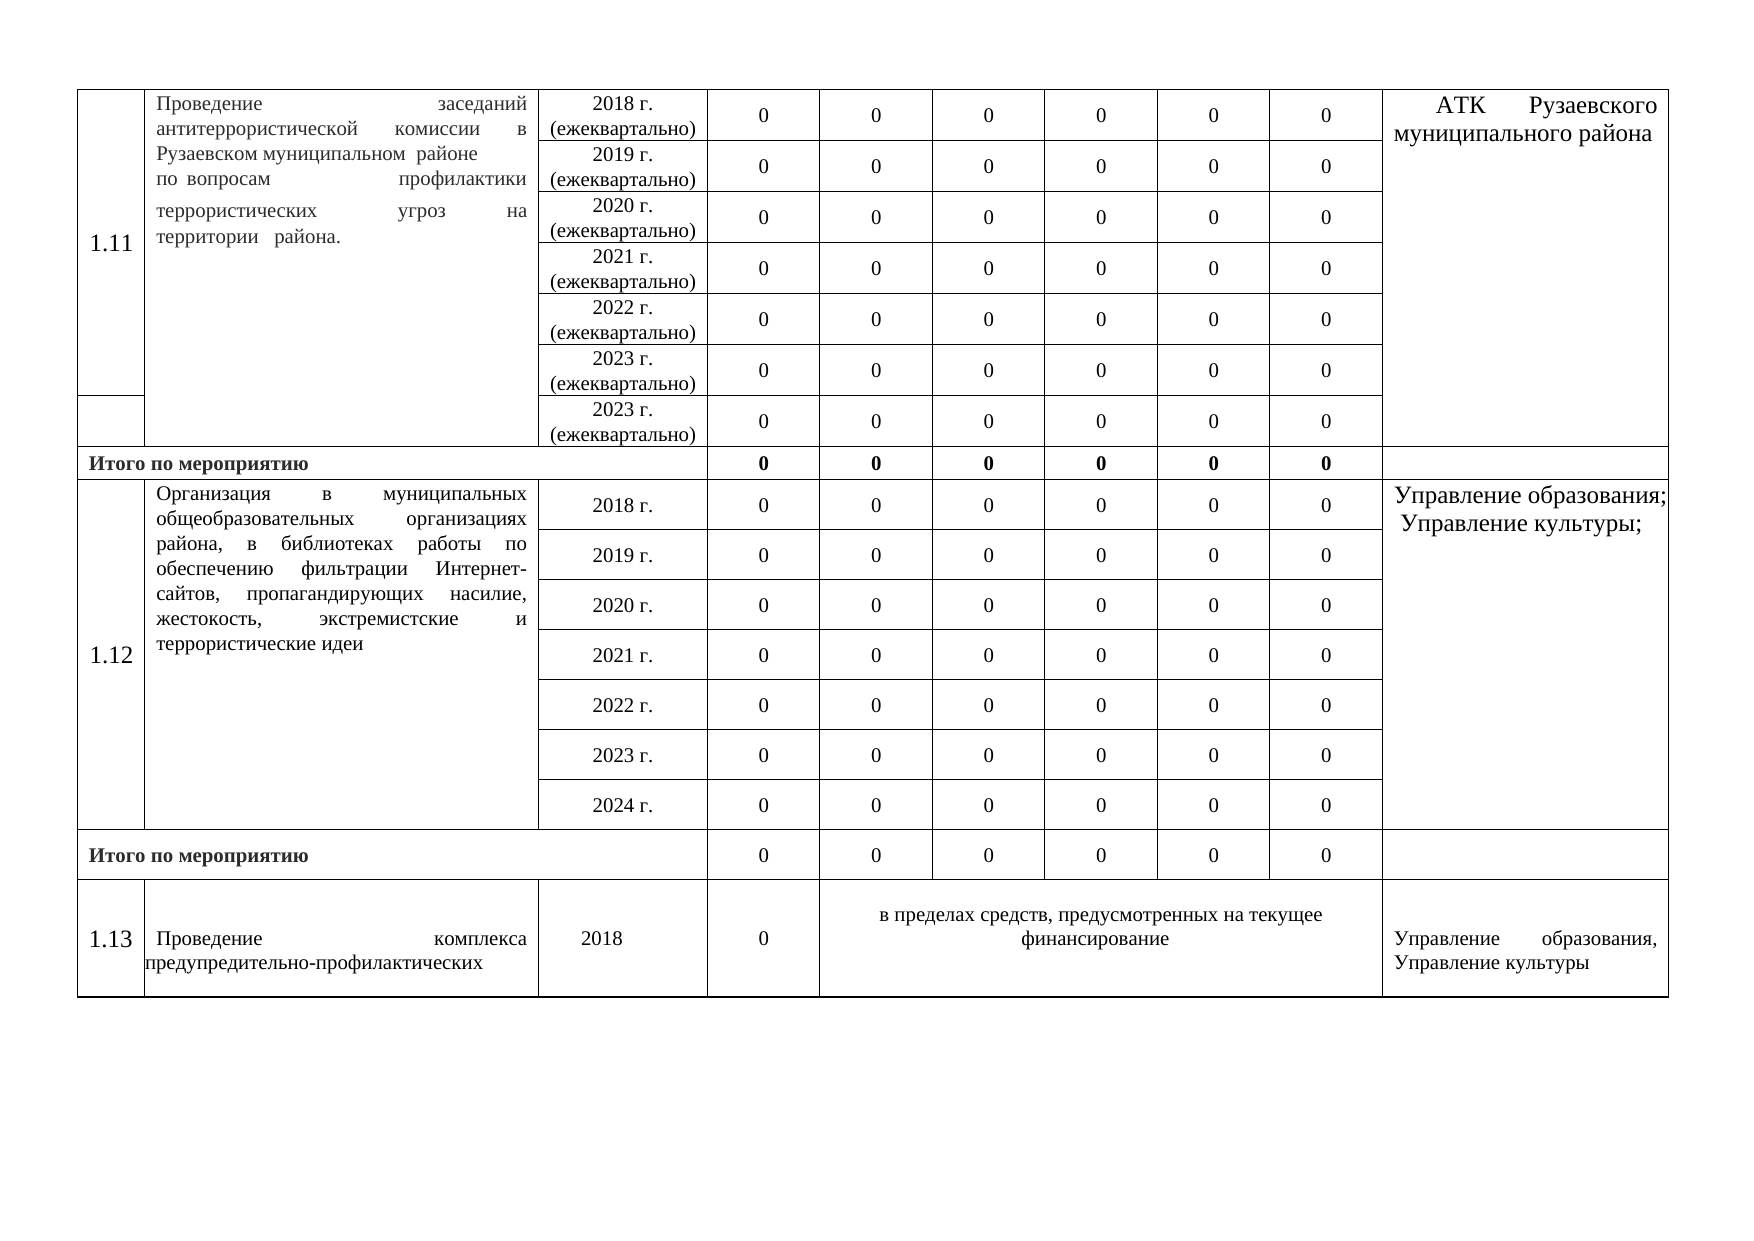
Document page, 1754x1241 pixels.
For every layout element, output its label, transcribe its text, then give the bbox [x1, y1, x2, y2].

table_cell 0 [1045, 192, 1157, 242]
table_cell 0 [933, 730, 1044, 779]
table_cell 2018 г. [539, 480, 707, 529]
table_cell 0 [820, 630, 932, 679]
table_cell [1383, 830, 1668, 879]
table_cell 0 [1270, 480, 1382, 529]
table_cell 0 [1045, 830, 1157, 879]
table_cell 0 [1270, 780, 1382, 829]
table_cell 0 [708, 630, 819, 679]
table_cell 0 [708, 730, 819, 779]
table_cell 0 [820, 345, 932, 395]
table_cell 0 [708, 480, 819, 529]
table_cell 0 [1045, 630, 1157, 679]
table_cell 0 [933, 192, 1044, 242]
table_cell 0 [1158, 294, 1269, 344]
table_cell 2020 г. (ежеквартально) [539, 192, 707, 242]
table_cell 2019 г. [539, 530, 707, 579]
table_cell 0 [820, 396, 932, 446]
table_cell 0 [708, 192, 819, 242]
table_cell 0 [820, 730, 932, 779]
table_cell 0 [1158, 90, 1269, 140]
table_cell 0 [1045, 780, 1157, 829]
table_cell 0 [1158, 345, 1269, 395]
table_cell 0 [933, 480, 1044, 529]
table_cell 0 [1158, 630, 1269, 679]
table_cell 0 [1158, 680, 1269, 729]
table_cell 1.11 [78, 90, 144, 395]
table_cell 0 [708, 396, 819, 446]
table_cell 2020 г. [539, 580, 707, 629]
table_cell 2022 г. [539, 680, 707, 729]
table_cell 0 [1158, 141, 1269, 191]
table_cell 2023 г. (ежеквартально) [539, 396, 707, 446]
table_cell 0 [820, 243, 932, 293]
table_cell 0 [820, 780, 932, 829]
table_cell 0 [1270, 396, 1382, 446]
table_cell 0 [1158, 396, 1269, 446]
table_cell 0 [1045, 90, 1157, 140]
table_cell 0 [708, 345, 819, 395]
table_cell 0 [708, 294, 819, 344]
table_cell 0 [708, 880, 819, 996]
table_cell 0 [1045, 730, 1157, 779]
table_cell 0 [933, 243, 1044, 293]
table_cell 0 [708, 580, 819, 629]
table_cell 0 [933, 141, 1044, 191]
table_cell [1383, 880, 1668, 996]
table_cell 0 [820, 480, 932, 529]
table_cell 0 [1158, 243, 1269, 293]
table_cell 0 [1045, 530, 1157, 579]
table_cell 0 [1045, 294, 1157, 344]
table_cell 0 [933, 345, 1044, 395]
table_cell 0 [708, 830, 819, 879]
table_cell 2018 [539, 880, 707, 996]
table_cell 2023 г. (ежеквартально) [539, 345, 707, 395]
table_cell 2023 г. [539, 730, 707, 779]
table_cell 0 [1270, 630, 1382, 679]
table_cell Проведение заседаний антитеррористической комиссии в Рузаевском муниципальном районе по вопросам профилактики террористических угроз на территории района. [145, 90, 538, 446]
table_cell 0 [820, 530, 932, 579]
table_cell 0 [1270, 243, 1382, 293]
table_cell 0 [1270, 90, 1382, 140]
table_cell 0 [708, 447, 819, 479]
table_cell 0 [708, 530, 819, 579]
table_cell 0 [1045, 345, 1157, 395]
table_cell 0 [1270, 192, 1382, 242]
table_cell АТК Рузаевского муниципального района [1383, 90, 1668, 446]
table_cell 0 [933, 580, 1044, 629]
table_cell 0 [820, 141, 932, 191]
table_cell 0 [933, 680, 1044, 729]
table_cell 0 [820, 447, 932, 479]
table_cell 0 [820, 192, 932, 242]
table_cell 0 [1270, 680, 1382, 729]
table_cell 0 [1158, 480, 1269, 529]
table_cell 0 [1270, 447, 1382, 479]
table_cell 0 [933, 830, 1044, 879]
table_cell 0 [820, 90, 932, 140]
table_cell 0 [1270, 141, 1382, 191]
table_cell 0 [1158, 447, 1269, 479]
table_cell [820, 880, 1382, 996]
table_cell [78, 396, 144, 446]
table_cell 0 [1270, 580, 1382, 629]
table_cell 0 [933, 396, 1044, 446]
table_cell 0 [1158, 730, 1269, 779]
table_cell 0 [1045, 396, 1157, 446]
table_cell 0 [820, 830, 932, 879]
table_cell 0 [708, 141, 819, 191]
table_cell 0 [820, 680, 932, 729]
table_cell Итого по мероприятию [78, 447, 707, 479]
table_cell 2018 г. (ежеквартально) [539, 90, 707, 140]
table_cell 1.13 [78, 880, 144, 996]
table_cell 2019 г. (ежеквартально) [539, 141, 707, 191]
table_cell 2024 г. [539, 780, 707, 829]
table_cell 0 [933, 780, 1044, 829]
table_cell 0 [1045, 243, 1157, 293]
table_cell 0 [1270, 730, 1382, 779]
table_cell 0 [1158, 530, 1269, 579]
table_cell 0 [708, 243, 819, 293]
table_cell 2021 г. (ежеквартально) [539, 243, 707, 293]
table_cell 0 [933, 630, 1044, 679]
table_cell 0 [1158, 830, 1269, 879]
table_cell 1.12 [78, 480, 144, 829]
table_cell 0 [708, 680, 819, 729]
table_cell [145, 880, 538, 996]
table_cell 0 [708, 90, 819, 140]
table_cell 0 [1270, 530, 1382, 579]
table_cell 0 [1158, 780, 1269, 829]
table_cell 0 [820, 294, 932, 344]
table_cell Итого по мероприятию [78, 830, 707, 879]
table_cell 0 [1045, 580, 1157, 629]
table_cell 2021 г. [539, 630, 707, 679]
table_cell 2022 г. (ежеквартально) [539, 294, 707, 344]
table_cell 0 [1158, 580, 1269, 629]
table_cell 0 [1045, 480, 1157, 529]
table_cell 0 [1270, 345, 1382, 395]
table_cell 0 [708, 780, 819, 829]
table_cell 0 [933, 447, 1044, 479]
table_cell 0 [933, 90, 1044, 140]
table_cell 0 [1158, 192, 1269, 242]
table_cell 0 [933, 530, 1044, 579]
table_cell 0 [1045, 680, 1157, 729]
table_cell 0 [1270, 830, 1382, 879]
table_cell 0 [1045, 447, 1157, 479]
table_cell 0 [820, 580, 932, 629]
table_cell [1383, 447, 1668, 479]
table_cell 0 [1045, 141, 1157, 191]
table_cell 0 [1270, 294, 1382, 344]
table_cell Организация в муниципальных общеобразовательных организациях района, в библиотеках работы по обеспечению фильтрации Интернет-сайтов, пропагандирующих насилие, жестокость, экстремистские и террористические идеи [145, 480, 538, 829]
table_cell Управление образования; Управление культуры; [1383, 480, 1668, 829]
table_cell 0 [933, 294, 1044, 344]
